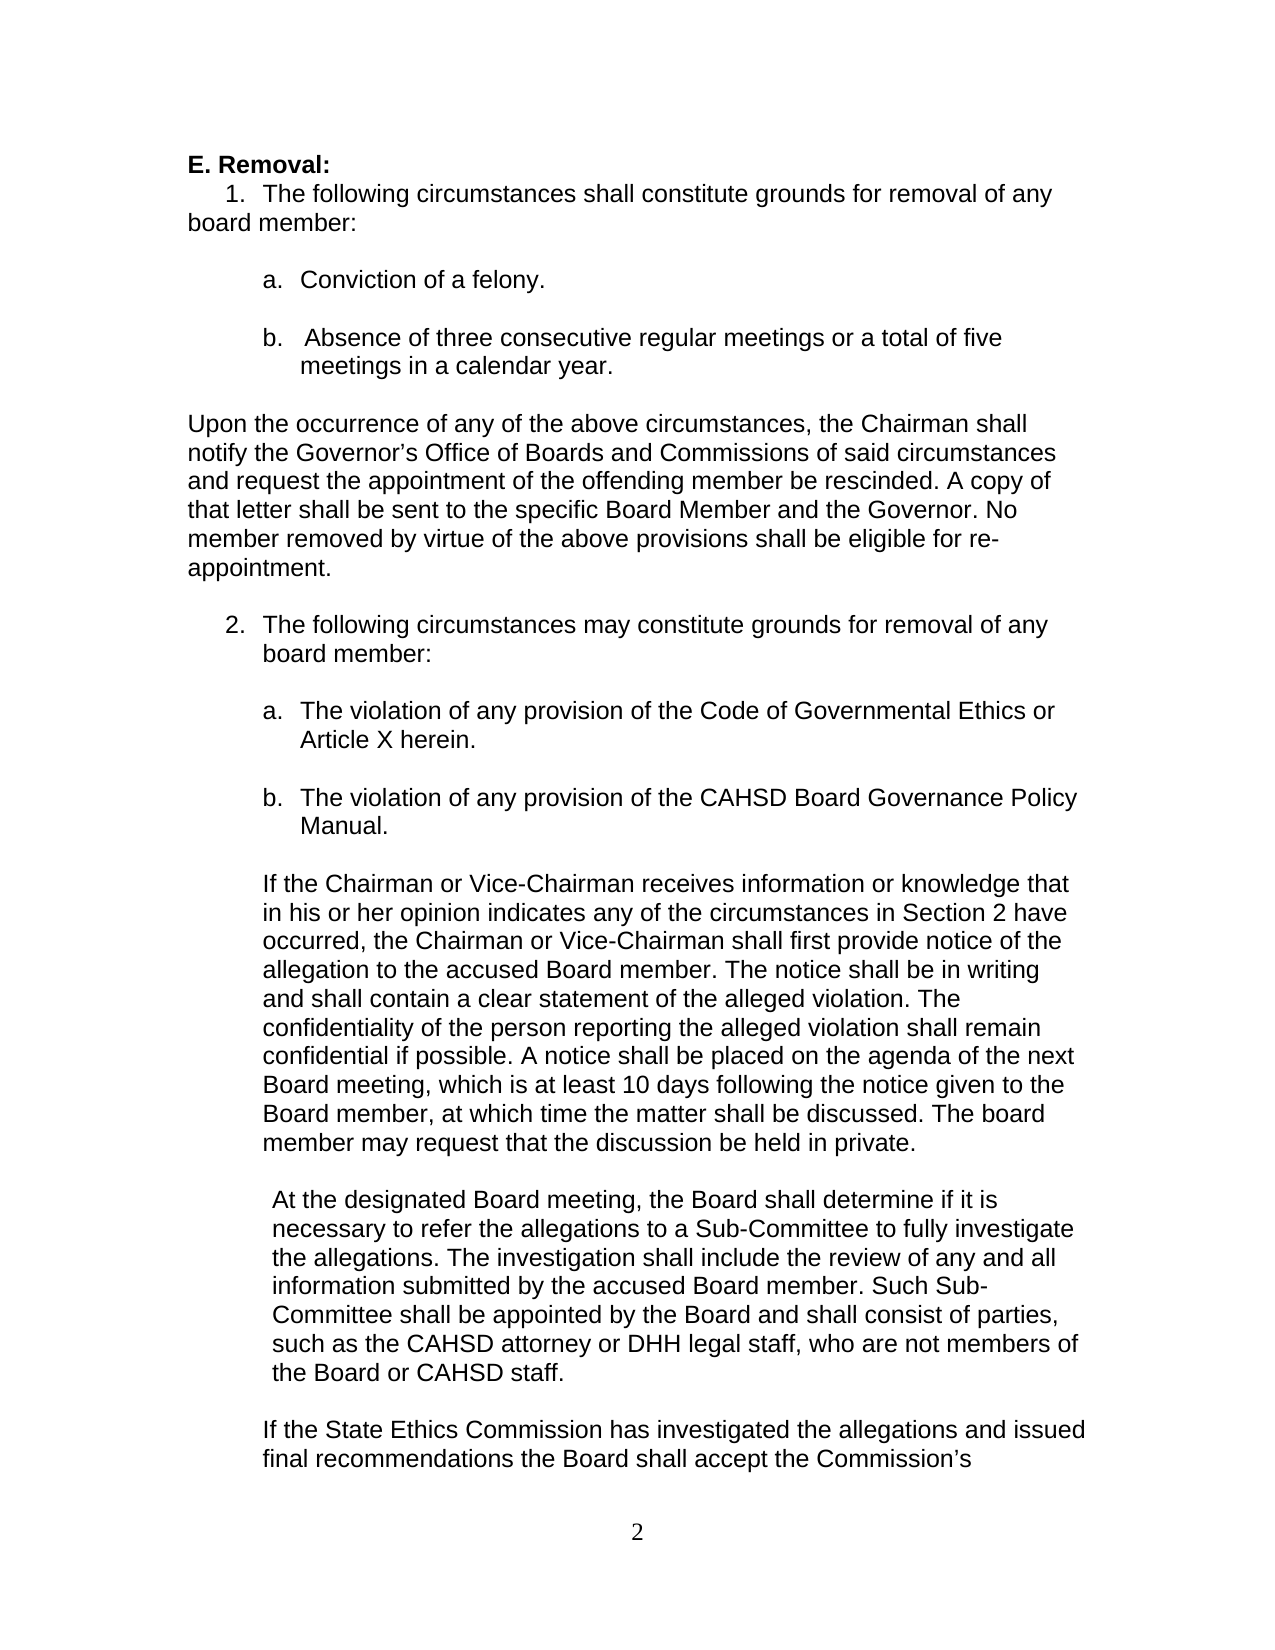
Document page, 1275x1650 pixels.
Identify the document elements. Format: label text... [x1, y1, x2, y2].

list Conviction of a felony. [262, 265, 1087, 294]
text E. Removal: [187, 150, 1087, 179]
list The violation of any provision of the Code of Governmental Ethics or Article X herein. [262, 696, 1087, 754]
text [262, 1415, 1087, 1472]
text b. Absence of three consecutive regular meetings or a total of five meetings in a calendar year. [262, 322, 1087, 380]
list The following circumstances may constitute grounds for removal of any board member: [225, 610, 1087, 667]
text 1. The following circumstances shall constitute grounds for removal of any board member: [187, 179, 1087, 236]
text If the Chairman or Vice-Chairman receives information or knowledge that in his or her opinion indicates any of the circumstances in Section 2 have occurred, the Chairman or Vice-Chairman shall first provide notice of the allegation to the accused Board member. The notice shall be in writing and shall contain a clear statement of the alleged violation. The confidentiality of the person reporting the alleged violation shall remain confidential if possible. A notice shall be placed on the agenda of the next Board meeting, which is at least 10 days following the notice given to the Board member, at which time the matter shall be discussed. The board member may request that the discussion be held in private. [262, 869, 1087, 1156]
list The violation of any provision of the CAHSD Board Governance Policy Manual. [262, 782, 1087, 840]
text Upon the occurrence of any of the above circumstances, the Chairman shall notify the Governor’s Office of Boards and Commissions of said circumstances and request the appointment of the offending member be rescinded. A copy of that letter shall be sent to the specific Board Member and the Governor. No member removed by virtue of the above provisions shall be eligible for re-appointment. [187, 409, 1087, 581]
text At the designated Board meeting, the Board shall determine if it is necessary to refer the allegations to a Sub-Committee to fully investigate the allegations. The investigation shall include the review of any and all information submitted by the accused Board member. Such Sub-Committee shall be appointed by the Board and shall consist of parties, such as the CAHSD attorney or DHH legal staff, who are not members of the Board or CAHSD staff. [272, 1185, 1087, 1386]
